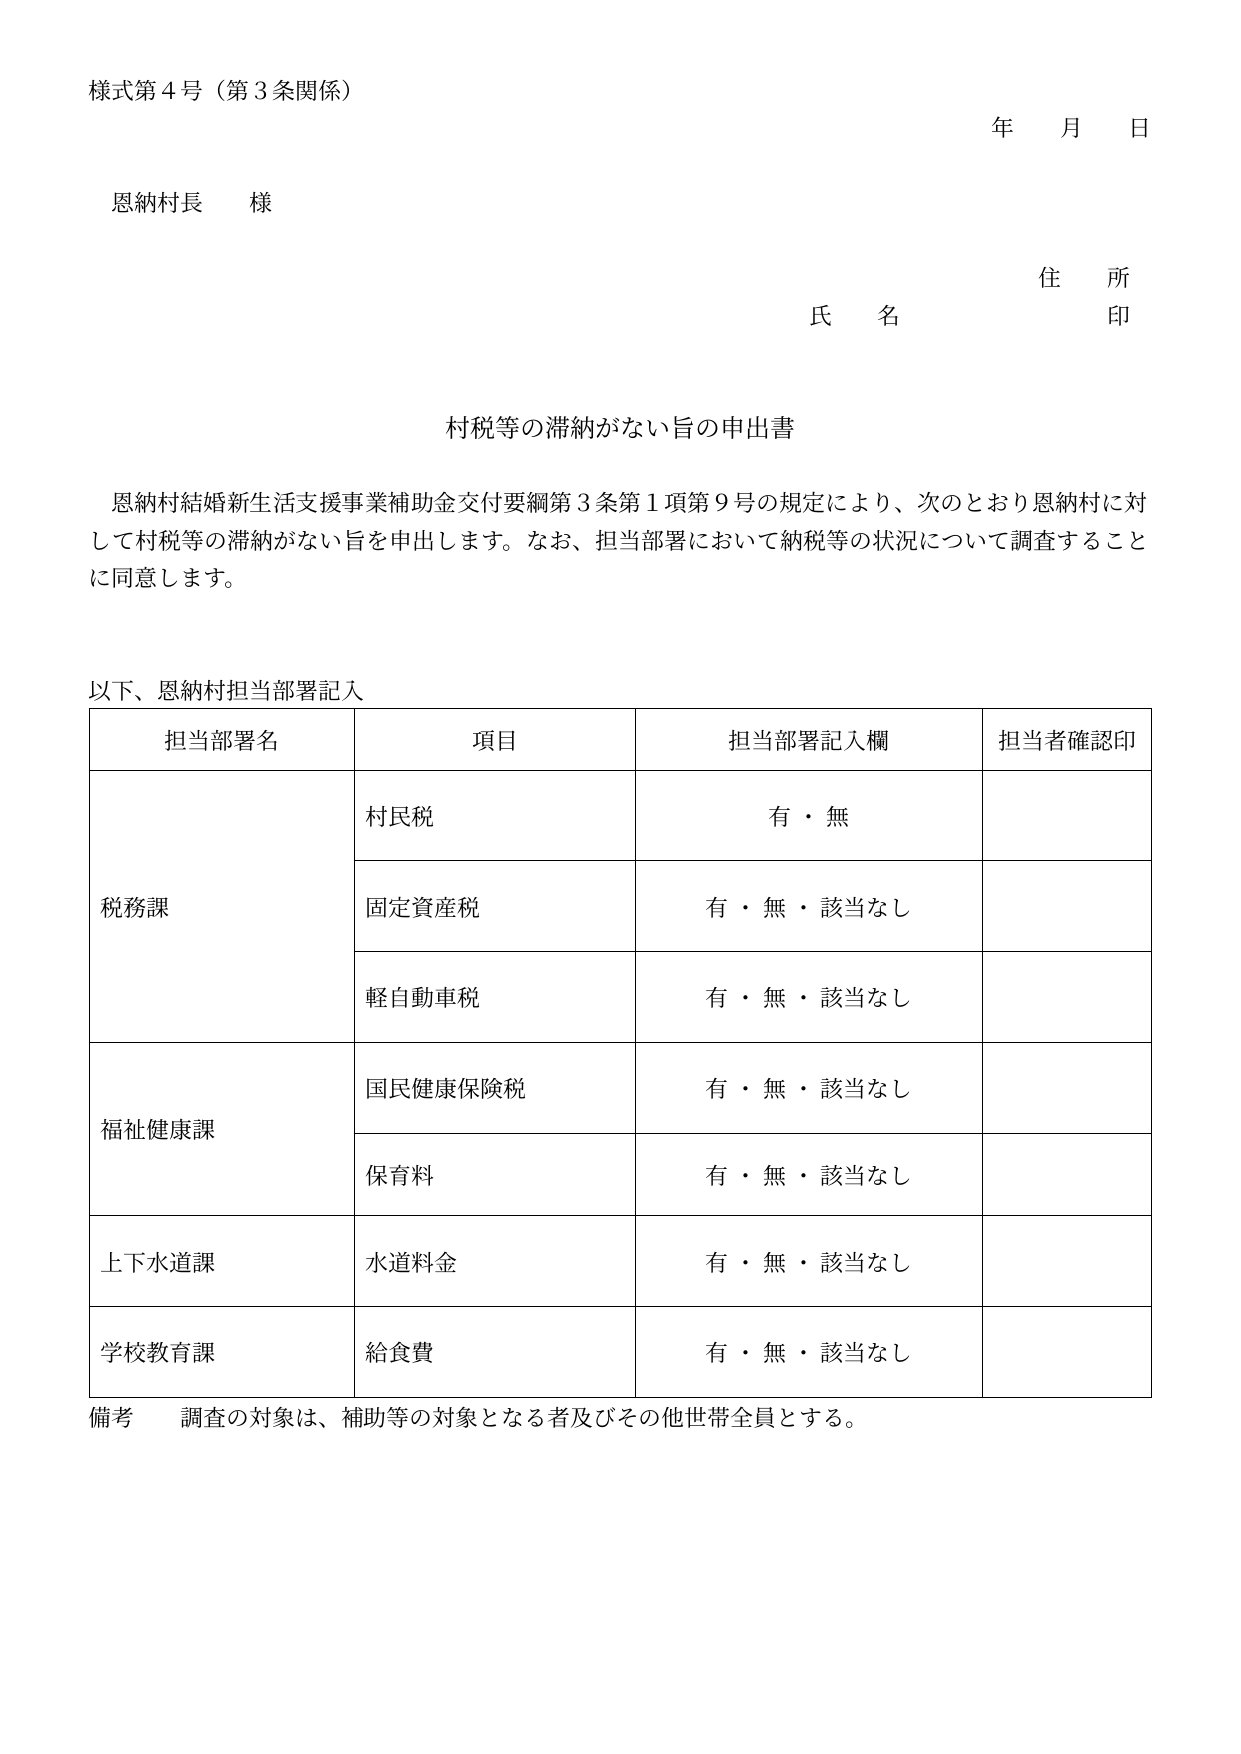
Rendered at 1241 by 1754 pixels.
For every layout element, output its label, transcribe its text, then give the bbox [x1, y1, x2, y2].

table_cell 有 ・ 無 ・ 該当なし [636, 1134, 982, 1215]
text 恩納村結婚新生活支援事業補助金交付要綱第３条第１項第９号の規定により、次のとおり恩納村に対して村税等の滞納がない旨を申出します。なお、担当部署において納税等の状況について調査することに同意します。 [89, 483, 1152, 596]
table_cell [983, 861, 1151, 951]
table_cell 福祉健康課 [90, 1043, 354, 1215]
text 以下、恩納村担当部署記入 [89, 671, 1152, 708]
table_cell [983, 771, 1151, 860]
table_header 担当部署名 [90, 709, 354, 769]
text 氏 名 印 [89, 296, 1130, 333]
table_cell 村民税 [355, 771, 635, 860]
table_cell [983, 1134, 1151, 1215]
table_cell 有 ・ 無 ・ 該当なし [636, 1043, 982, 1132]
text 様式第４号（第３条関係） [89, 71, 1152, 108]
table_cell [983, 1043, 1151, 1132]
text 住 所 [89, 258, 1130, 296]
table_cell 国民健康保険税 [355, 1043, 635, 1132]
table_header 担当者確認印 [983, 709, 1151, 769]
table_cell 学校教育課 [90, 1307, 354, 1397]
text 備考 調査の対象は、補助等の対象となる者及びその他世帯全員とする。 [89, 1398, 1152, 1435]
text 村税等の滞納がない旨の申出書 [89, 408, 1152, 446]
table_cell 有 ・ 無 ・ 該当なし [636, 1307, 982, 1397]
table_header 項目 [355, 709, 635, 769]
table_cell 保育料 [355, 1134, 635, 1215]
table_cell 水道料金 [355, 1216, 635, 1306]
table_cell [983, 952, 1151, 1042]
table_cell 給食費 [355, 1307, 635, 1397]
table_cell 軽自動車税 [355, 952, 635, 1042]
table_cell 有 ・ 無 ・ 該当なし [636, 861, 982, 951]
text 年 月 日 [89, 108, 1152, 146]
text 恩納村長 様 [89, 183, 1152, 221]
table_cell 有 ・ 無 [636, 771, 982, 860]
table_cell 固定資産税 [355, 861, 635, 951]
table_cell 有 ・ 無 ・ 該当なし [636, 952, 982, 1042]
table_header 担当部署記入欄 [636, 709, 982, 769]
table_cell [983, 1216, 1151, 1306]
table_cell 税務課 [90, 771, 354, 1042]
table_cell [983, 1307, 1151, 1397]
table_cell 有 ・ 無 ・ 該当なし [636, 1216, 982, 1306]
table_cell 上下水道課 [90, 1216, 354, 1306]
